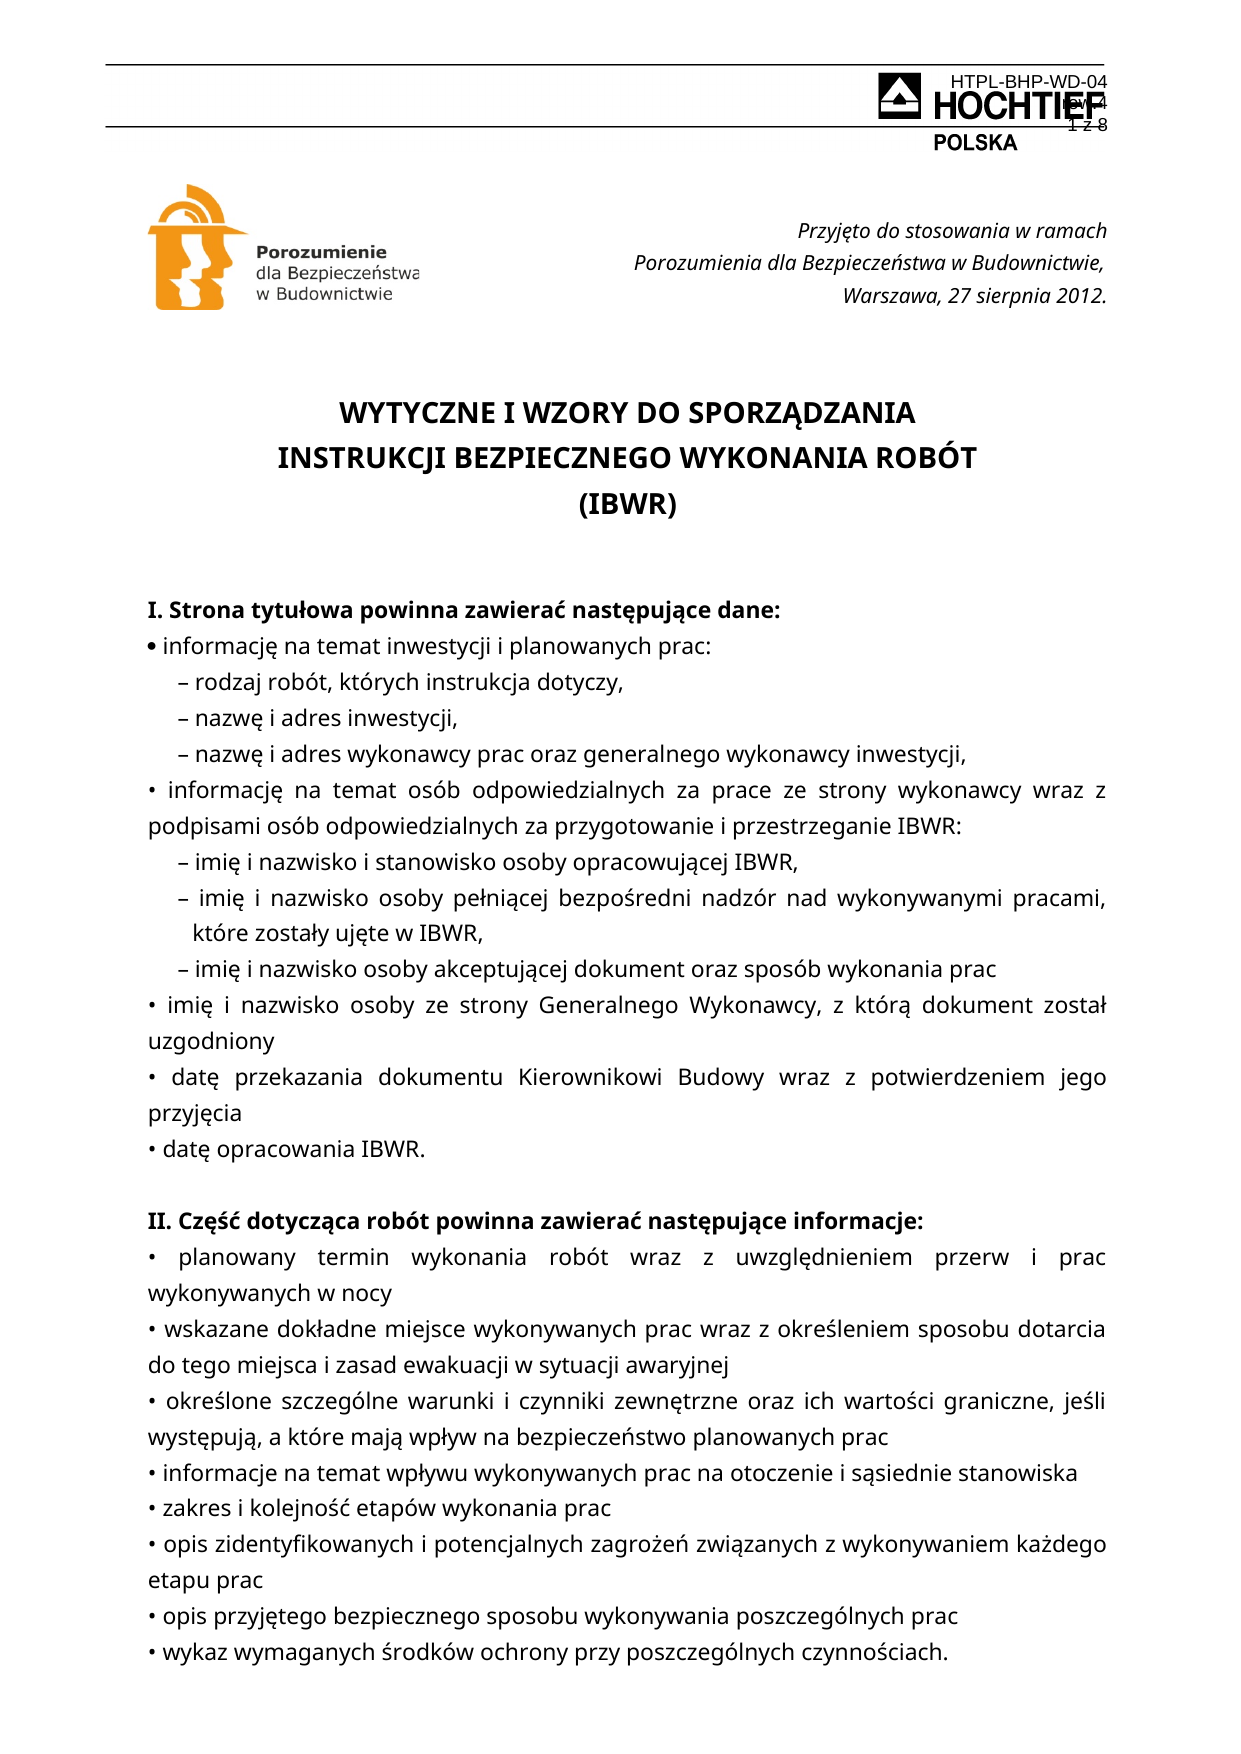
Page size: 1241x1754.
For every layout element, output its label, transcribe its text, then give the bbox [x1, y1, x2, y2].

text • informacje na temat wpływu wykonywanych prac na otoczenie i sąsiednie stanowiska [148, 1456, 1107, 1488]
text • opis przyjętego bezpiecznego sposobu wykonywania poszczególnych prac [148, 1600, 1107, 1631]
text • informację na temat osób odpowiedzialnych za prace ze strony wykonawcy wraz z podpisami osób odpowiedzialnych za przygotowanie i przestrzeganie IBWR: [148, 774, 1107, 841]
picture [104, 62, 1106, 152]
text • datę opracowania IBWR. [148, 1133, 1107, 1164]
picture [147, 184, 420, 310]
text – rodzaj robót, których instrukcja dotyczy, [148, 666, 1107, 697]
text WYTYCZNE I WZORY DO SPORZĄDZANIA [148, 392, 1107, 432]
text • określone szczególne warunki i czynniki zewnętrzne oraz ich wartości graniczne, jeśli występują, a które mają wpływ na bezpieczeństwo planowanych prac [148, 1384, 1107, 1452]
text II. Część dotycząca robót powinna zawierać następujące informacje: [148, 1205, 1107, 1236]
text • planowany termin wykonania robót wraz z uwzględnieniem przerw i prac wykonywanych w nocy [148, 1241, 1107, 1308]
text Warszawa, 27 sierpnia 2012. [420, 281, 1107, 309]
text – imię i nazwisko i stanowisko osoby opracowującej IBWR, [177, 846, 1107, 877]
text Porozumienia dla Bezpieczeństwa w Budownictwie, [420, 248, 1107, 277]
text • datę przekazania dokumentu Kierownikowi Budowy wraz z potwierdzeniem jego przyjęcia [148, 1061, 1107, 1128]
text • imię i nazwisko osoby ze strony Generalnego Wykonawcy, z którą dokument został uzgodniony [148, 989, 1107, 1056]
text INSTRUKCJI BEZPIECZNEGO WYKONANIA ROBÓT [148, 437, 1107, 477]
text • wskazane dokładne miejsce wykonywanych prac wraz z określeniem sposobu dotarcia do tego miejsca i zasad ewakuacji w sytuacji awaryjnej [148, 1313, 1107, 1380]
list informację na temat inwestycji i planowanych prac: [148, 630, 1107, 661]
text – imię i nazwisko osoby akceptującej dokument oraz sposób wykonania prac [177, 953, 1107, 984]
text – nazwę i adres wykonawcy prac oraz generalnego wykonawcy inwestycji, [148, 738, 1107, 769]
text • wykaz wymaganych środków ochrony przy poszczególnych czynnościach. [148, 1636, 1107, 1667]
text – nazwę i adres inwestycji, [148, 702, 1107, 733]
text I. Strona tytułowa powinna zawierać następujące dane: [148, 594, 1107, 625]
text (IBWR) [148, 483, 1107, 523]
text • opis zidentyfikowanych i potencjalnych zagrożeń związanych z wykonywaniem każdego etapu prac [148, 1528, 1107, 1596]
text – imię i nazwisko osoby pełniącej bezpośredni nadzór nad wykonywanymi pracami, które zostały ujęte w IBWR, [177, 881, 1107, 949]
text Przyjęto do stosowania w ramach [420, 216, 1107, 244]
text • zakres i kolejność etapów wykonania prac [148, 1492, 1107, 1524]
